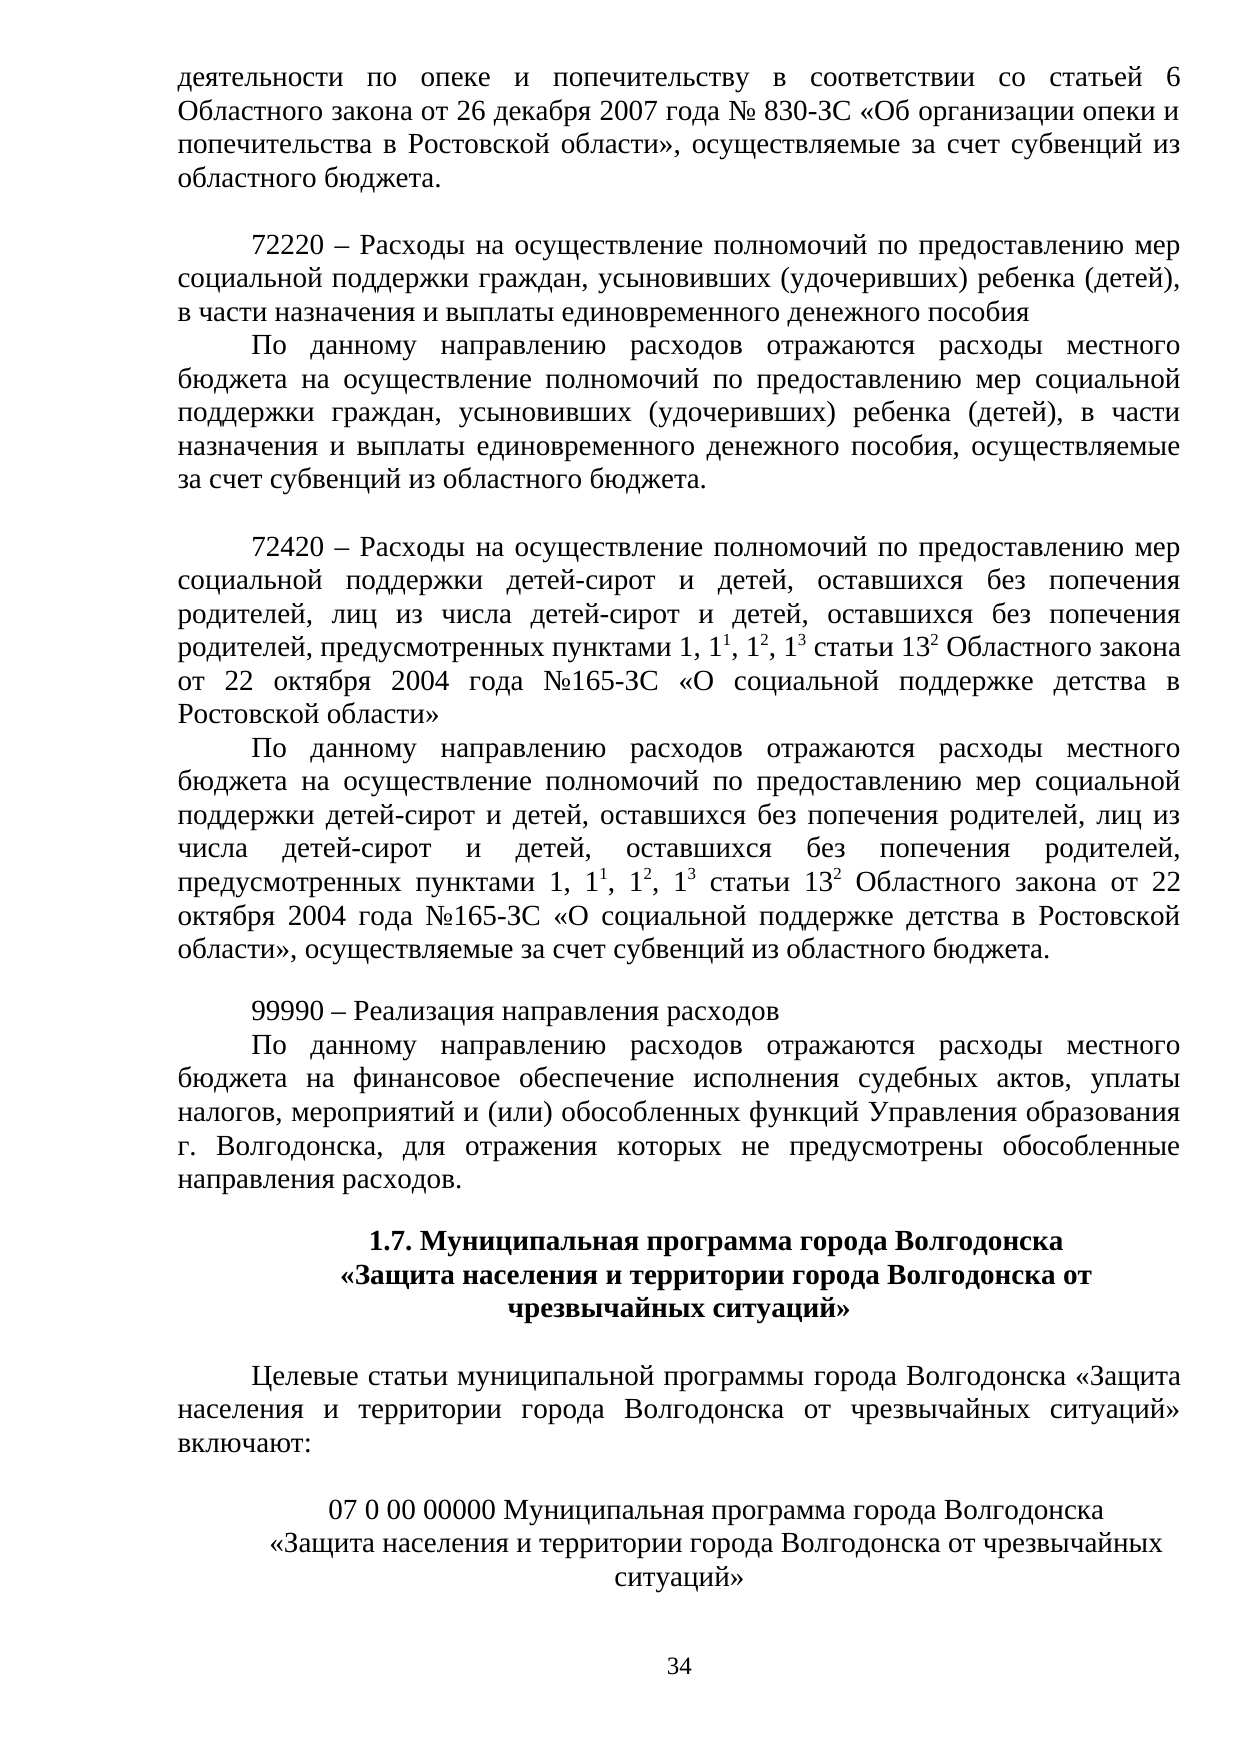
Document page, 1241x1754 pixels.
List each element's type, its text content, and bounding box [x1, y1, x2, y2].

text 99990 – Реализация направления расходов [177, 993, 1181, 1027]
text 72220 – Расходы на осуществление полномочий по предоставлению мер социальной поддержки граждан, усыновивших (удочеривших) ребенка (детей), в части назначения и выплаты единовременного денежного пособия [177, 227, 1181, 327]
text «Защита населения и территории города Волгодонска от чрезвычайных ситуаций» [177, 1525, 1181, 1592]
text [177, 59, 1181, 193]
text По данному направлению расходов отражаются расходы местного бюджета на осуществление полномочий по предоставлению мер социальной поддержки детей-сирот и детей, оставшихся без попечения родителей, лиц из числа детей-сирот и детей, оставшихся без попечения родителей, предусмотренных пунктами 1, 11, 12, 13 статьи 132 Областного закона от 22 октября 2004 года №165-ЗС «О социальной поддержке детства в Ростовской области», осуществляемые за счет субвенций из областного бюджета. [177, 730, 1181, 965]
text По данному направлению расходов отражаются расходы местного бюджета на финансовое обеспечение исполнения судебных актов, уплаты налогов, мероприятий и (или) обособленных функций Управления образования г. Волгодонска, для отражения которых не предусмотрены обособленные направления расходов. [177, 1027, 1181, 1195]
text «Защита населения и территории города Волгодонска от чрезвычайных ситуаций» [177, 1257, 1181, 1324]
text 07 0 00 00000 Муниципальная программа города Волгодонска [177, 1492, 1181, 1525]
text 1.7. Муниципальная программа города Волгодонска [177, 1223, 1181, 1257]
text 72420 – Расходы на осуществление полномочий по предоставлению мер социальной поддержки детей-сирот и детей, оставшихся без попечения родителей, лиц из числа детей-сирот и детей, оставшихся без попечения родителей, предусмотренных пунктами 1, 11, 12, 13 статьи 132 Областного закона от 22 октября 2004 года №165-ЗС «О социальной поддержке детства в Ростовской области» [177, 529, 1181, 730]
text Целевые статьи муниципальной программы города Волгодонска «Защита населения и территории города Волгодонска от чрезвычайных ситуаций» включают: [177, 1358, 1181, 1458]
text По данному направлению расходов отражаются расходы местного бюджета на осуществление полномочий по предоставлению мер социальной поддержки граждан, усыновивших (удочеривших) ребенка (детей), в части назначения и выплаты единовременного денежного пособия, осуществляемые за счет субвенций из областного бюджета. [177, 327, 1181, 495]
